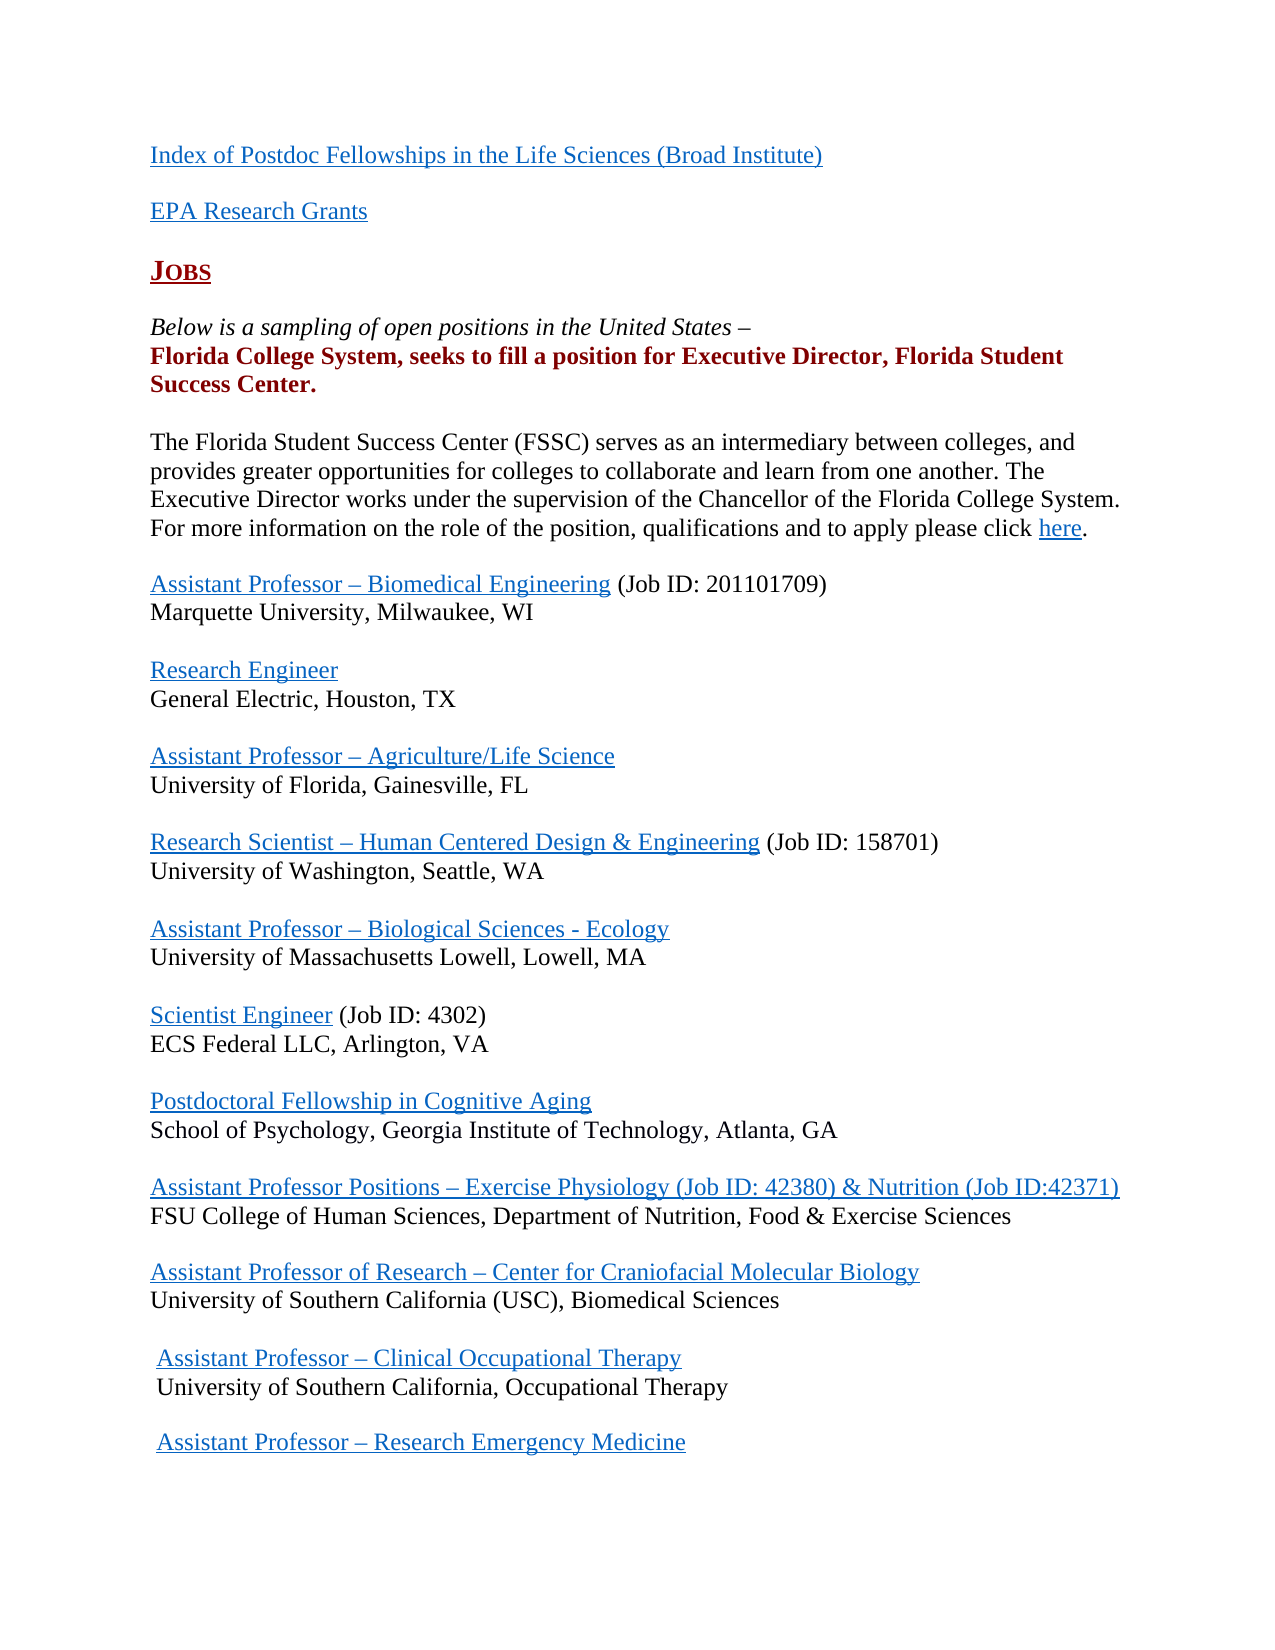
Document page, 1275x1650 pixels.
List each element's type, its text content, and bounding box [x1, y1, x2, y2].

text Assistant Professor – Agriculture/Life Science [150, 741, 1144, 770]
text University of Massachusetts Lowell, Lowell, MA [150, 942, 1144, 971]
text FSU College of Human Sciences, Department of Nutrition, Food & Exercise Sciences [150, 1201, 1144, 1257]
text Jobs [150, 253, 1144, 287]
text Assistant Professor of Research – Center for Craniofacial Molecular Biology [150, 1257, 1144, 1285]
text Florida College System, seeks to fill a position for Executive Director, Florida Student Success Center. [150, 341, 1144, 398]
text Assistant Professor – Research Emergency Medicine [150, 1427, 1144, 1456]
text Marquette University, Milwaukee, WI [150, 597, 1144, 626]
text General Electric, Houston, TX [150, 684, 1144, 712]
text The Florida Student Success Center (FSSC) serves as an intermediary between colleges, and provides greater opportunities for colleges to collaborate and learn from one another. The Executive Director works under the supervision of the Chancellor of the Florida College System. [150, 427, 1144, 513]
text University of Southern California (USC), Biomedical Sciences [150, 1285, 1144, 1314]
text ECS Federal LLC, Arlington, VA [150, 1029, 1144, 1057]
text University of Florida, Gainesville, FL [150, 770, 1144, 799]
text For more information on the role of the position, qualifications and to apply please click here. [150, 513, 1144, 569]
text University of Washington, Seattle, WA [150, 856, 1144, 885]
text Index of Postdoc Fellowships in the Life Sciences (Broad Institute) [150, 141, 1144, 196]
text Below is a sampling of open positions in the United States – [150, 312, 1144, 341]
text Research Scientist – Human Centered Design & Engineering (Job ID: 158701) [150, 827, 1144, 856]
text EPA Research Grants [150, 196, 1144, 225]
text Assistant Professor – Biological Sciences - Ecology [150, 914, 1144, 942]
text Research Engineer [150, 655, 1144, 684]
text Postdoctoral Fellowship in Cognitive Aging School of Psychology, Georgia Institute of Technology, Atlanta, GA [150, 1086, 1144, 1144]
text Assistant Professor – Biomedical Engineering (Job ID: 201101709) [150, 569, 1144, 597]
text Scientist Engineer (Job ID: 4302) [150, 1000, 1144, 1029]
text University of Southern California, Occupational Therapy [150, 1372, 1144, 1427]
text Assistant Professor – Clinical Occupational Therapy [150, 1343, 1144, 1372]
text Assistant Professor Positions – Exercise Physiology (Job ID: 42380) & Nutrition (Job ID:42371) [150, 1172, 1144, 1201]
